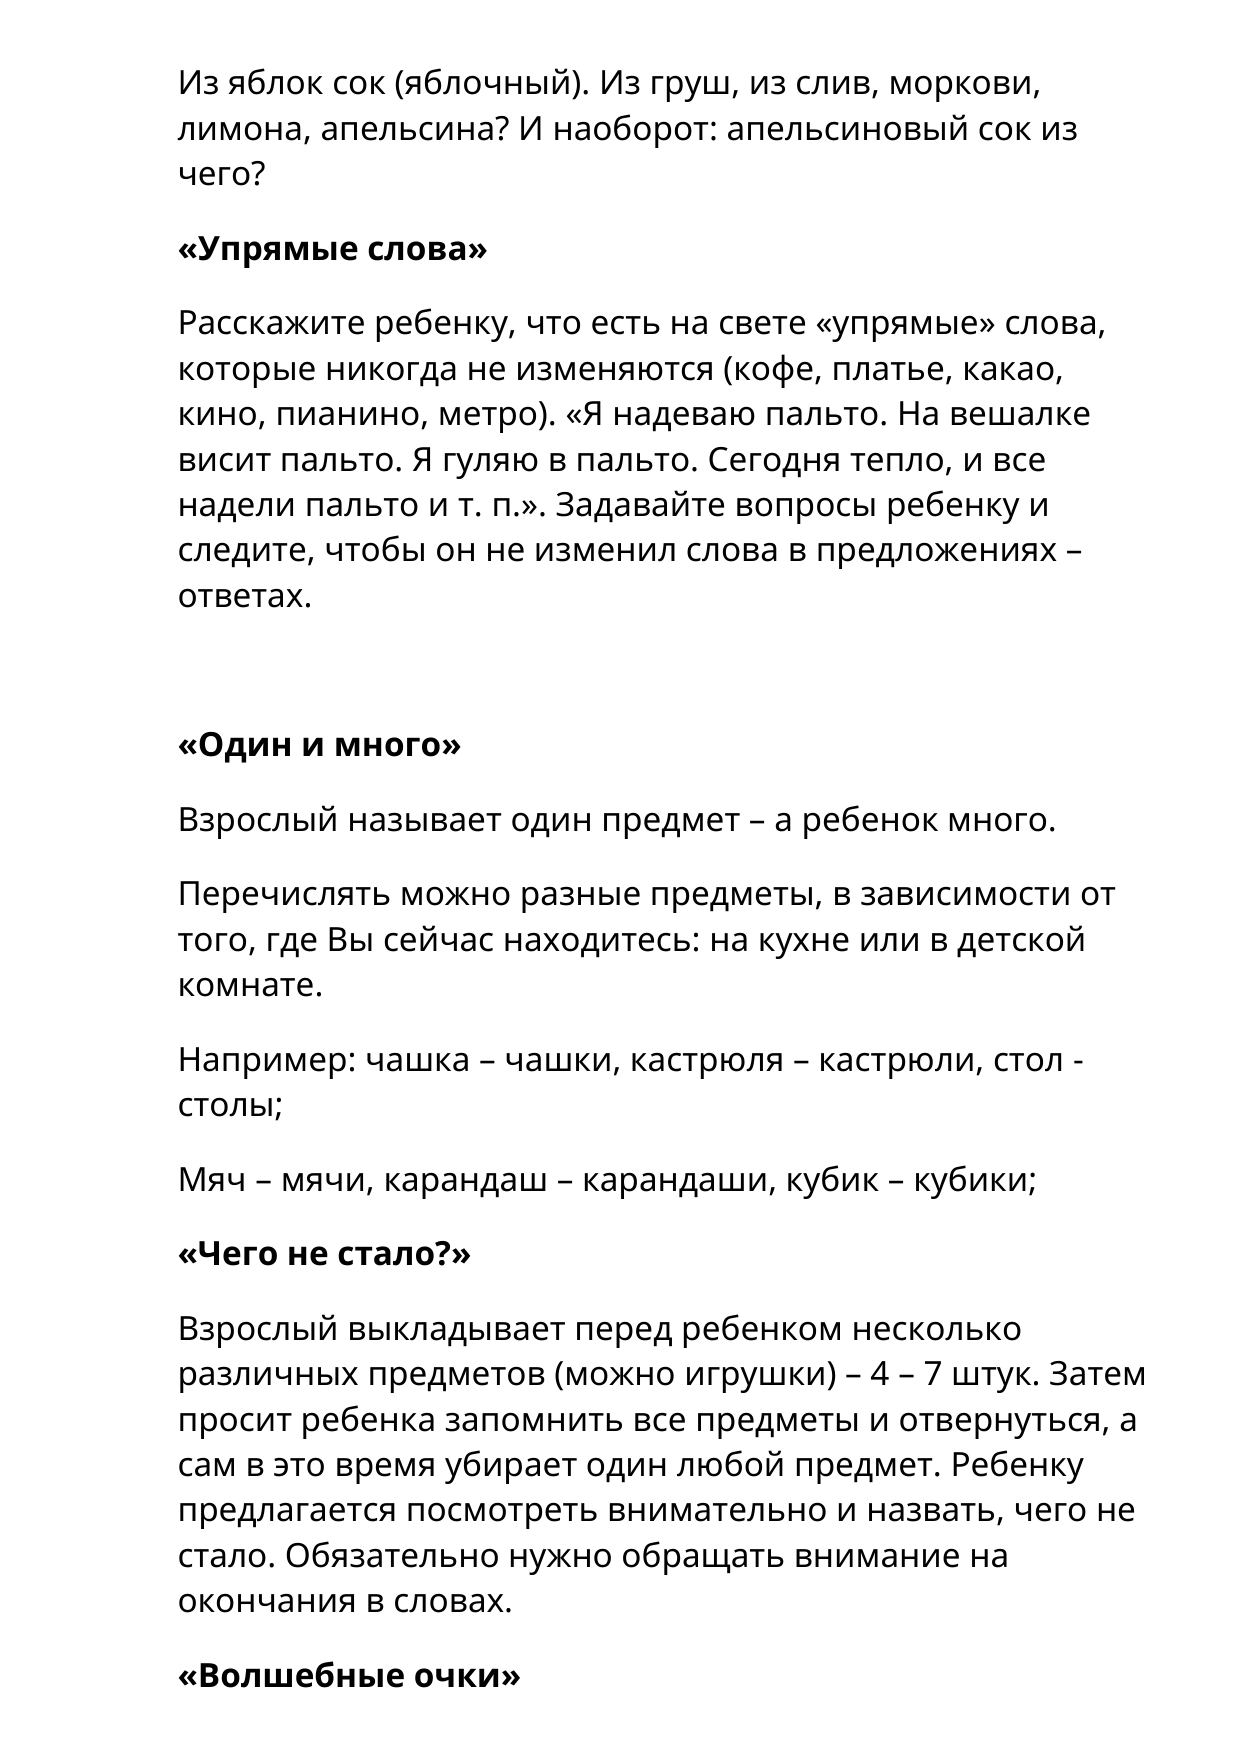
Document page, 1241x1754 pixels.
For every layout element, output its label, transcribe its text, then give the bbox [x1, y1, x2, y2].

text «Упрямые слова» [177, 224, 1152, 270]
text «Один и много» [177, 721, 1152, 766]
text Взрослый называет один предмет – а ребенок много. [177, 795, 1152, 841]
text Например: чашка – чашки, кастрюля – кастрюли, стол - столы; [177, 1035, 1152, 1126]
text «Чего не стало?» [177, 1230, 1152, 1275]
text Мяч – мячи, карандаш – карандаши, кубик – кубики; [177, 1155, 1152, 1201]
text Взрослый выкладывает перед ребенком несколько различных предметов (можно игрушки) – 4 – 7 штук. Затем просит ребенка запомнить все предметы и отвернуться, а сам в это время убирает один любой предмет. Ребенку предлагается посмотреть внимательно и назвать, чего не стало. Обязательно нужно обращать внимание на окончания в словах. [177, 1304, 1152, 1622]
text Перечислять можно разные предметы, в зависимости от того, где Вы сейчас находитесь: на кухне или в детской комнате. [177, 870, 1152, 1006]
text «Волшебные очки» [177, 1652, 1152, 1697]
text Расскажите ребенку, что есть на свете «упрямые» слова, которые никогда не изменяются (кофе, платье, какао, кино, пианино, метро). «Я надеваю пальто. На вешалке висит пальто. Я гуляю в пальто. Сегодня тепло, и все надели пальто и т. п.». Задавайте вопросы ребенку и следите, чтобы он не изменил слова в предложениях – ответах. [177, 299, 1152, 617]
text Из яблок сок (яблочный). Из груш, из слив, моркови, лимона, апельсина? И наоборот: апельсиновый сок из чего? [177, 59, 1152, 195]
